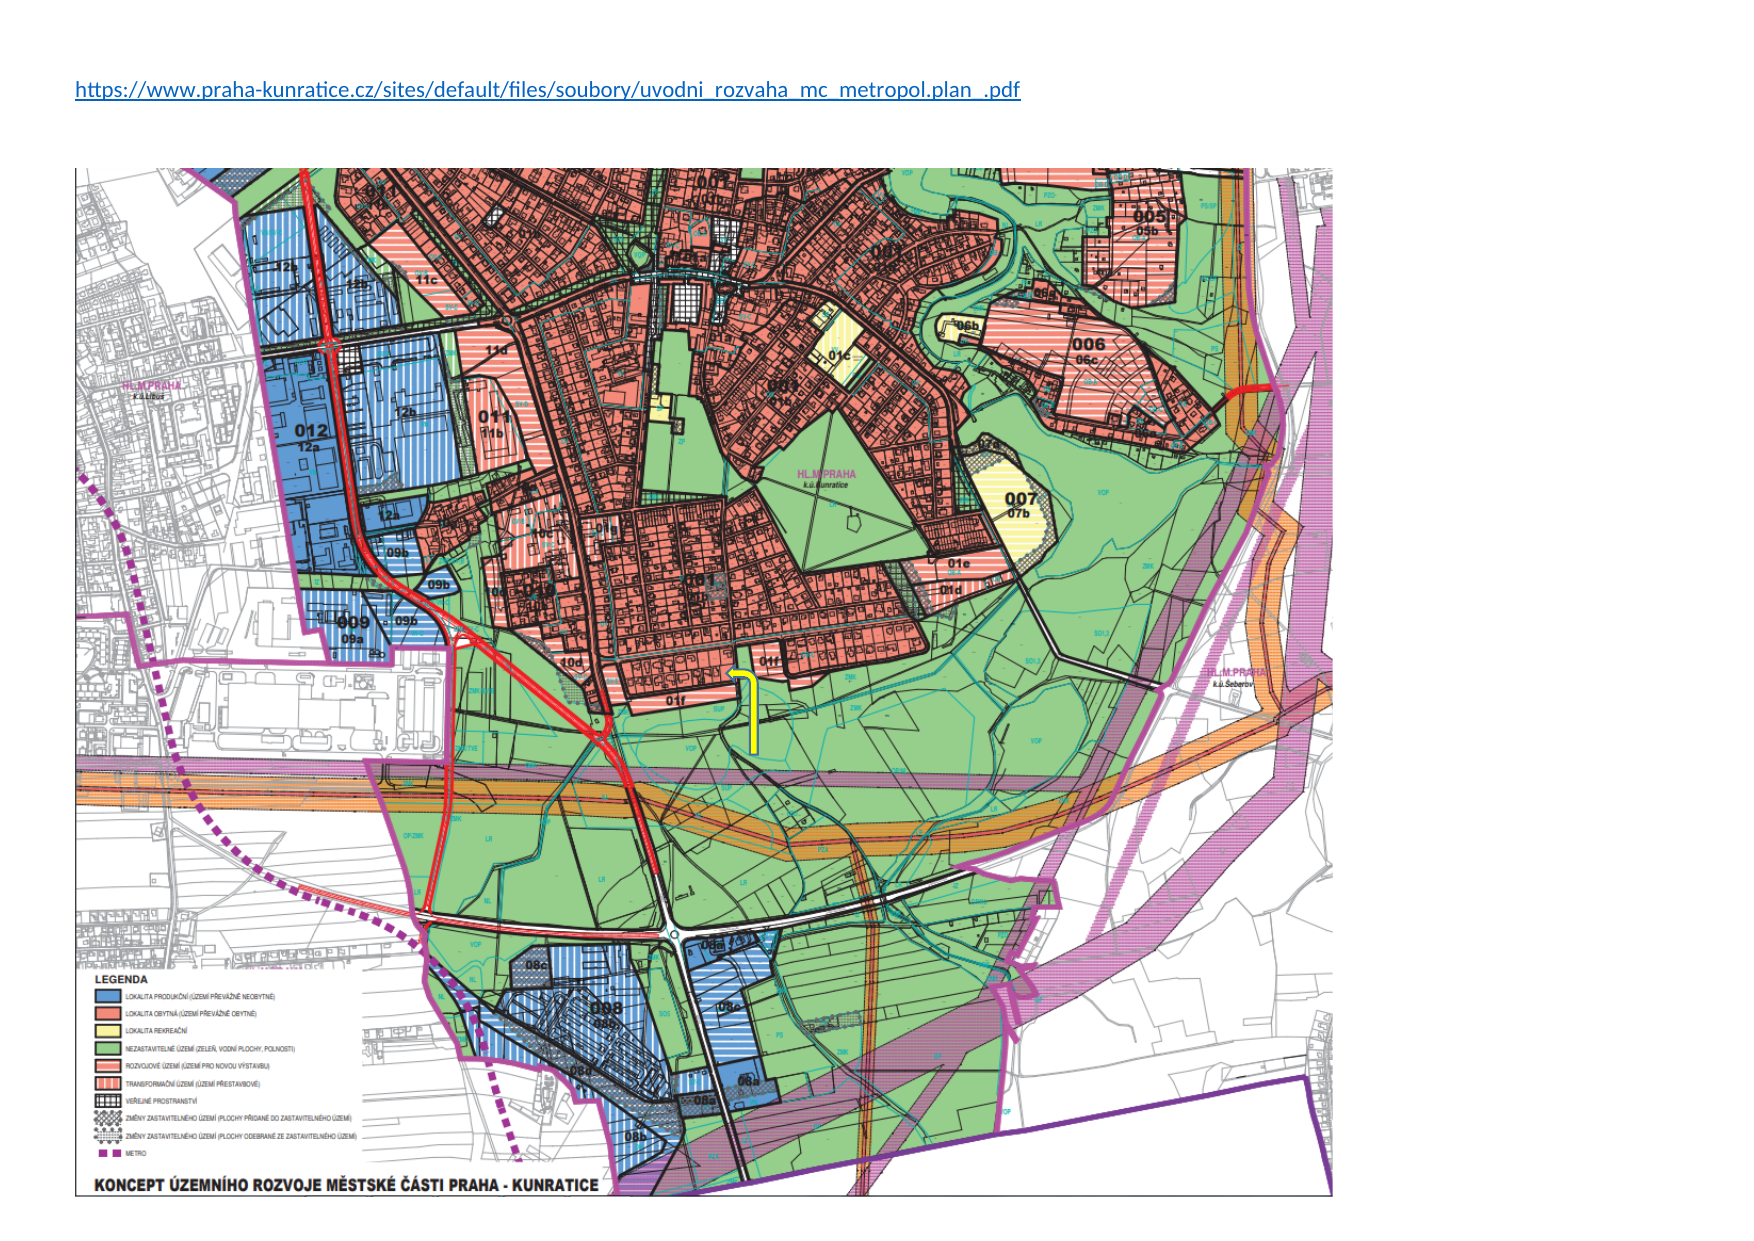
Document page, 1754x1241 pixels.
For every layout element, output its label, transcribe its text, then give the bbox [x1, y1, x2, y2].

picture [75, 168, 1333, 1197]
text https://www.praha-kunratice.cz/sites/default/files/soubory/uvodni_rozvaha_mc_metropol.plan_.pdf [75, 75, 1679, 103]
